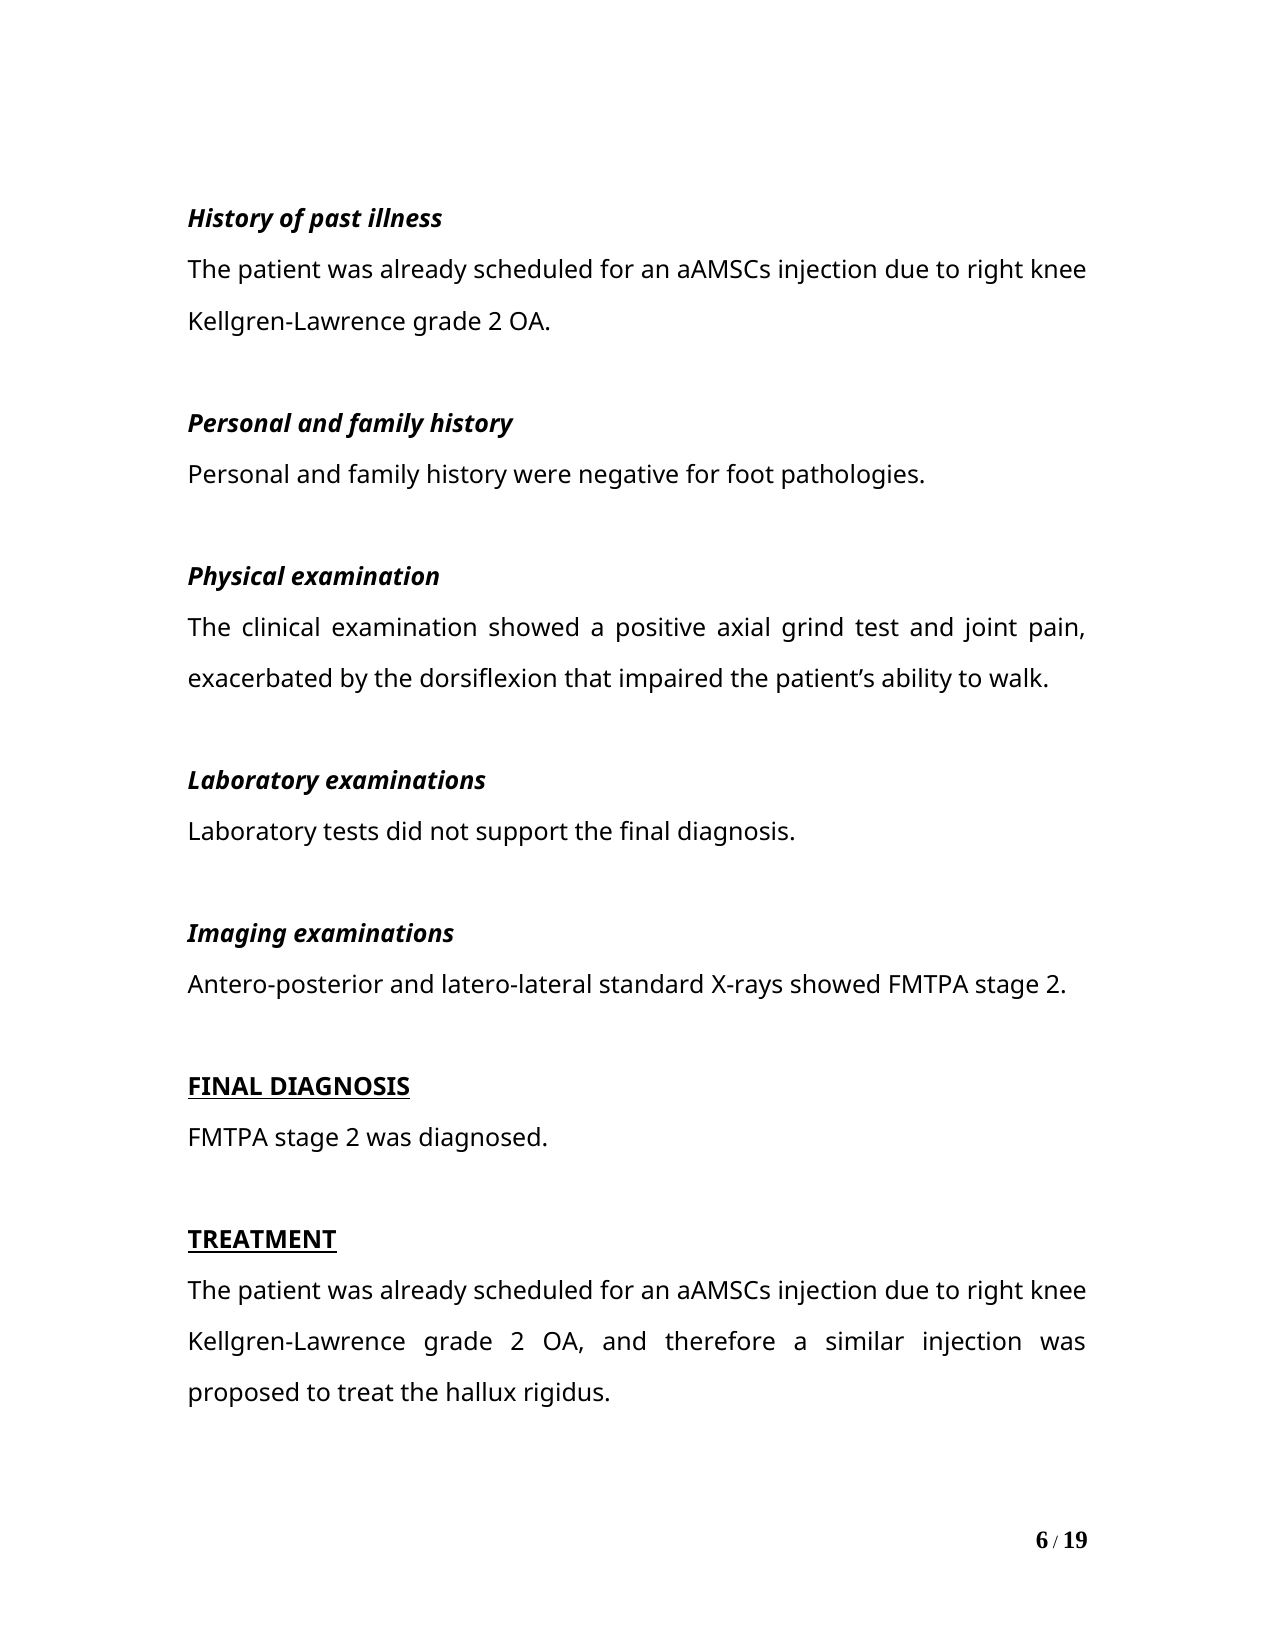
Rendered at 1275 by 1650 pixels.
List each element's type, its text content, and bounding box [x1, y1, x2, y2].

text The patient was already scheduled for an aAMSCs injection due to right knee Kellgren-Lawrence grade 2 OA, and therefore a similar injection was proposed to treat the hallux rigidus. [187, 1273, 1087, 1409]
text Laboratory tests did not support the final diagnosis. [187, 813, 1087, 848]
text Antero-posterior and latero-lateral standard x-rays showed FMTPA stage 2. [187, 967, 1087, 1001]
text Personal and family history [187, 405, 1087, 439]
text TREATMENT [187, 1222, 1087, 1256]
text Physical examination [187, 558, 1087, 592]
text Personal and family history were negative for foot pathologies. [187, 456, 1087, 490]
text History of past illness [187, 201, 1087, 235]
text The clinical examination showed a positive axial grind test and joint pain, exacerbated by the dorsiflexion that impaired the patient’s ability to walk. [187, 609, 1087, 694]
text FINAL DIAGNOSIS [187, 1069, 1087, 1103]
text Imaging examinations [187, 916, 1087, 950]
text FMTPA stage 2 was diagnosed. [187, 1120, 1087, 1154]
text Laboratory examinations [187, 762, 1087, 797]
text The patient was already scheduled for an aAMSCs injection due to right knee Kellgren-Lawrence grade 2 OA. [187, 252, 1087, 337]
